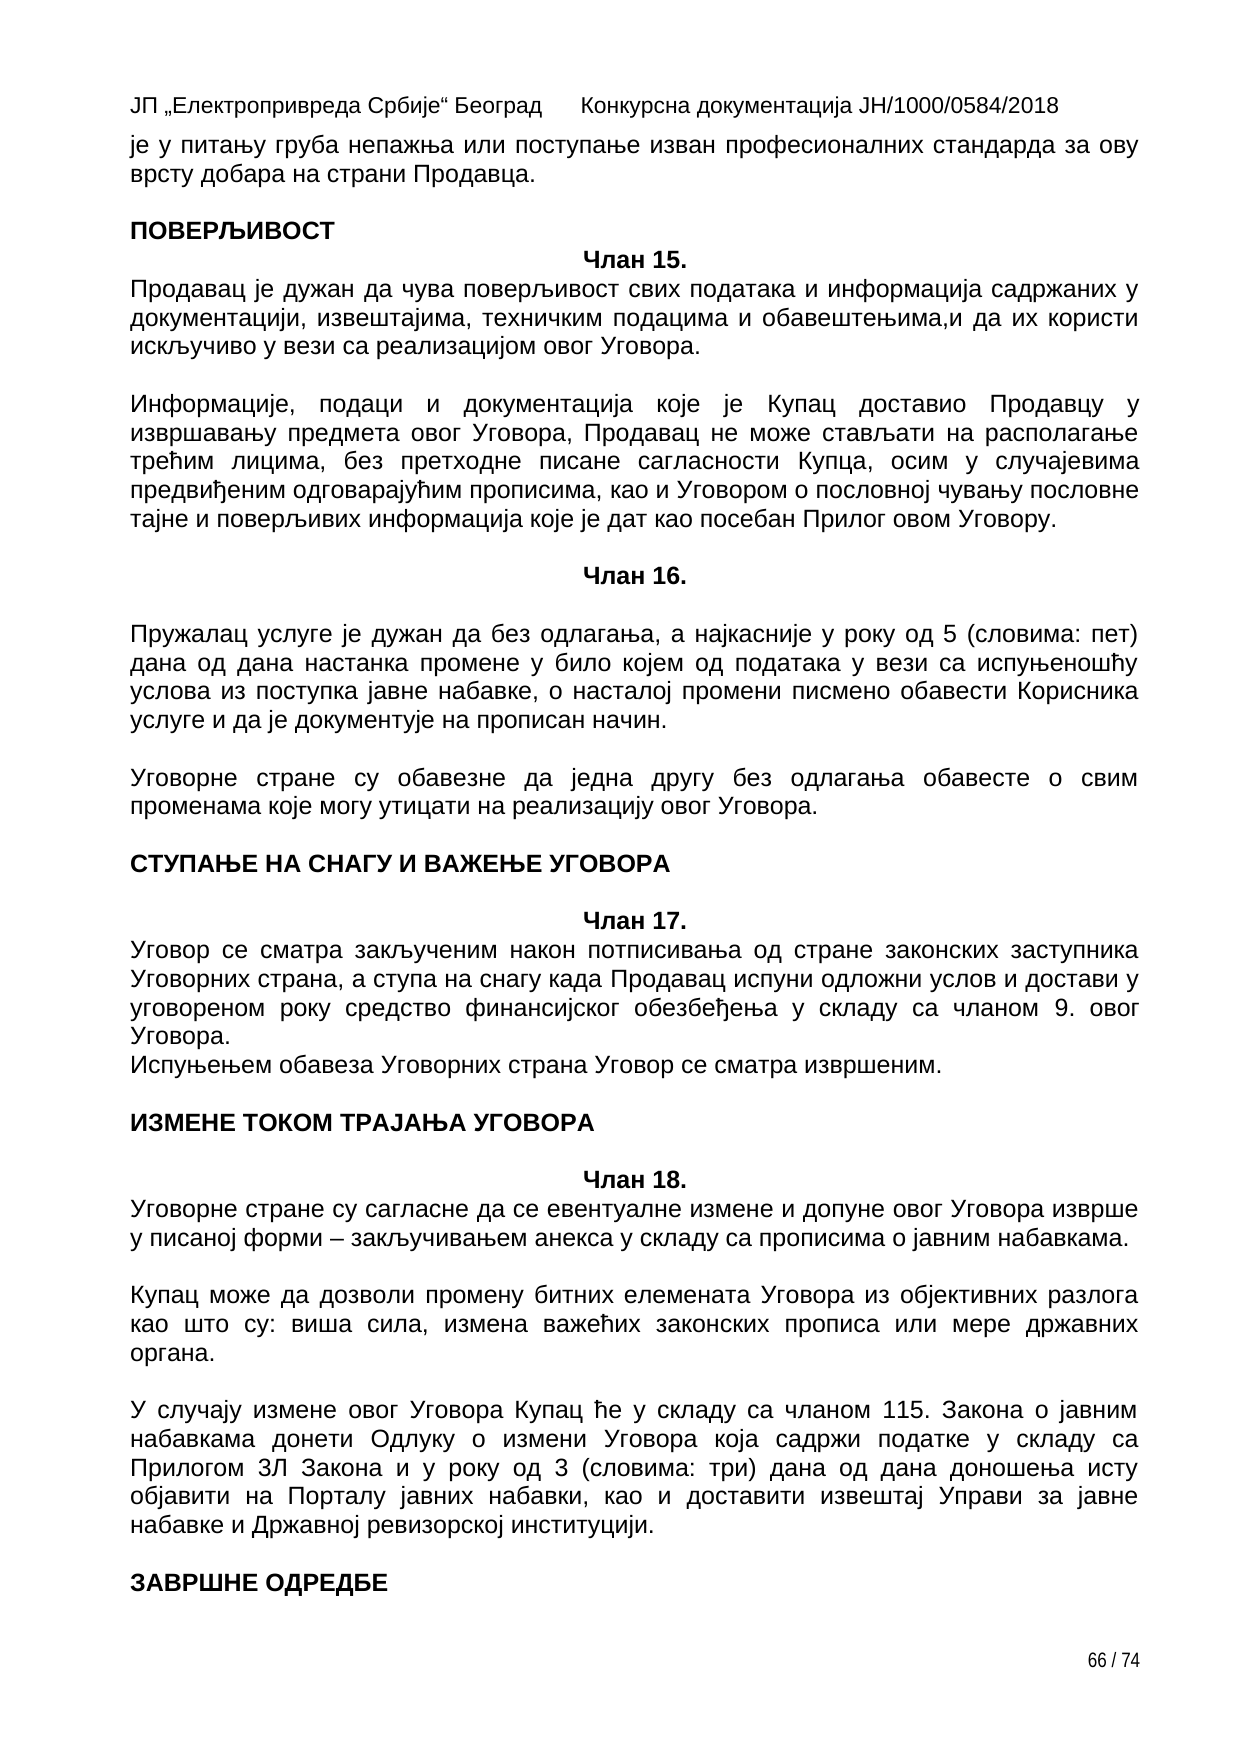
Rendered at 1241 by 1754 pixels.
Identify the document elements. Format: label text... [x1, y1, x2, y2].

text У случају измене овог Уговора Купац ће у складу са чланом 115. Закона о јавним набавкама донети Одлуку о измени Уговора која садржи податке у складу са Прилогом 3Л Закона и у року од 3 (словима: три) дана од дана доношења исту објавити на Порталу јавних набавки, као и доставити извештај Управи за јавне набавке и Државној ревизорској институцији. [130, 1395, 1140, 1539]
text Уговорне стране су сагласне да се евентуалне измене и допуне овог Уговора изврше у писаној форми – закључивањем анекса у складу са прописима о јавним набавкама. [130, 1194, 1140, 1251]
text Купац може да дозволи промену битних елемената Уговора из објективних разлога као што су: виша сила, измена важећих законских прописа или мере државних органа. [130, 1280, 1140, 1366]
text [130, 130, 1140, 187]
text Продавац је дужан да чува поверљивост свих података и информација садржаних у документацији, извештајима, техничким подацима и обавештењима,и да их користи искључиво у вези са реализацијом овог Уговора. [130, 274, 1140, 360]
text Члан 17. [130, 906, 1140, 935]
text Уговорне стране су обавезне да једна другу без одлагања обавесте о свим променама које могу утицати на реализацију овог Уговора. [130, 762, 1140, 820]
text Испуњењем обавеза Уговорних страна Уговор се сматра извршеним. [130, 1050, 1140, 1079]
text ИЗМЕНЕ ТОКОМ ТРАЈАЊА УГОВОРА [130, 1107, 1140, 1136]
text Информације, подаци и документација које је Купац доставио Продавцу у извршавању предмета овог Уговора, Продавац не може стављати на располагање трећим лицима, без претходне писане сагласности Купца, осим у случајевима предвиђеним одговарајућим прописима, као и Уговором о пословној чувању пословне тајне и поверљивих информација које је дат као посебан Прилог овом Уговору. [130, 389, 1140, 532]
text Пружалац услуге је дужан да без одлагања, а најкасније у року од 5 (словима: пет) дана од дана настанка промене у било којем од података у вези са испуњеношћу услова из поступка јавне набавке, о насталој промени писмено обавести Корисника услуге и да је документује на прописан начин. [130, 619, 1140, 734]
text ПОВЕРЉИВОСТ [130, 216, 1140, 245]
text Члан 18. [130, 1165, 1140, 1194]
text Члан 15. [130, 245, 1140, 274]
text ЗАВРШНЕ ОДРЕДБЕ [130, 1567, 1140, 1596]
text СТУПАЊЕ НА СНАГУ И ВАЖЕЊЕ УГОВОРА [130, 849, 1140, 877]
text Члан 16. [130, 561, 1140, 590]
text Уговор се сматра закљученим након потписивања од стране законских заступника Уговорних страна, а ступа на снагу када Продавац испуни одложни услов и достави у уговореном року средство финансијског обезбеђења у складу са чланом 9. овог Уговора. [130, 935, 1140, 1050]
